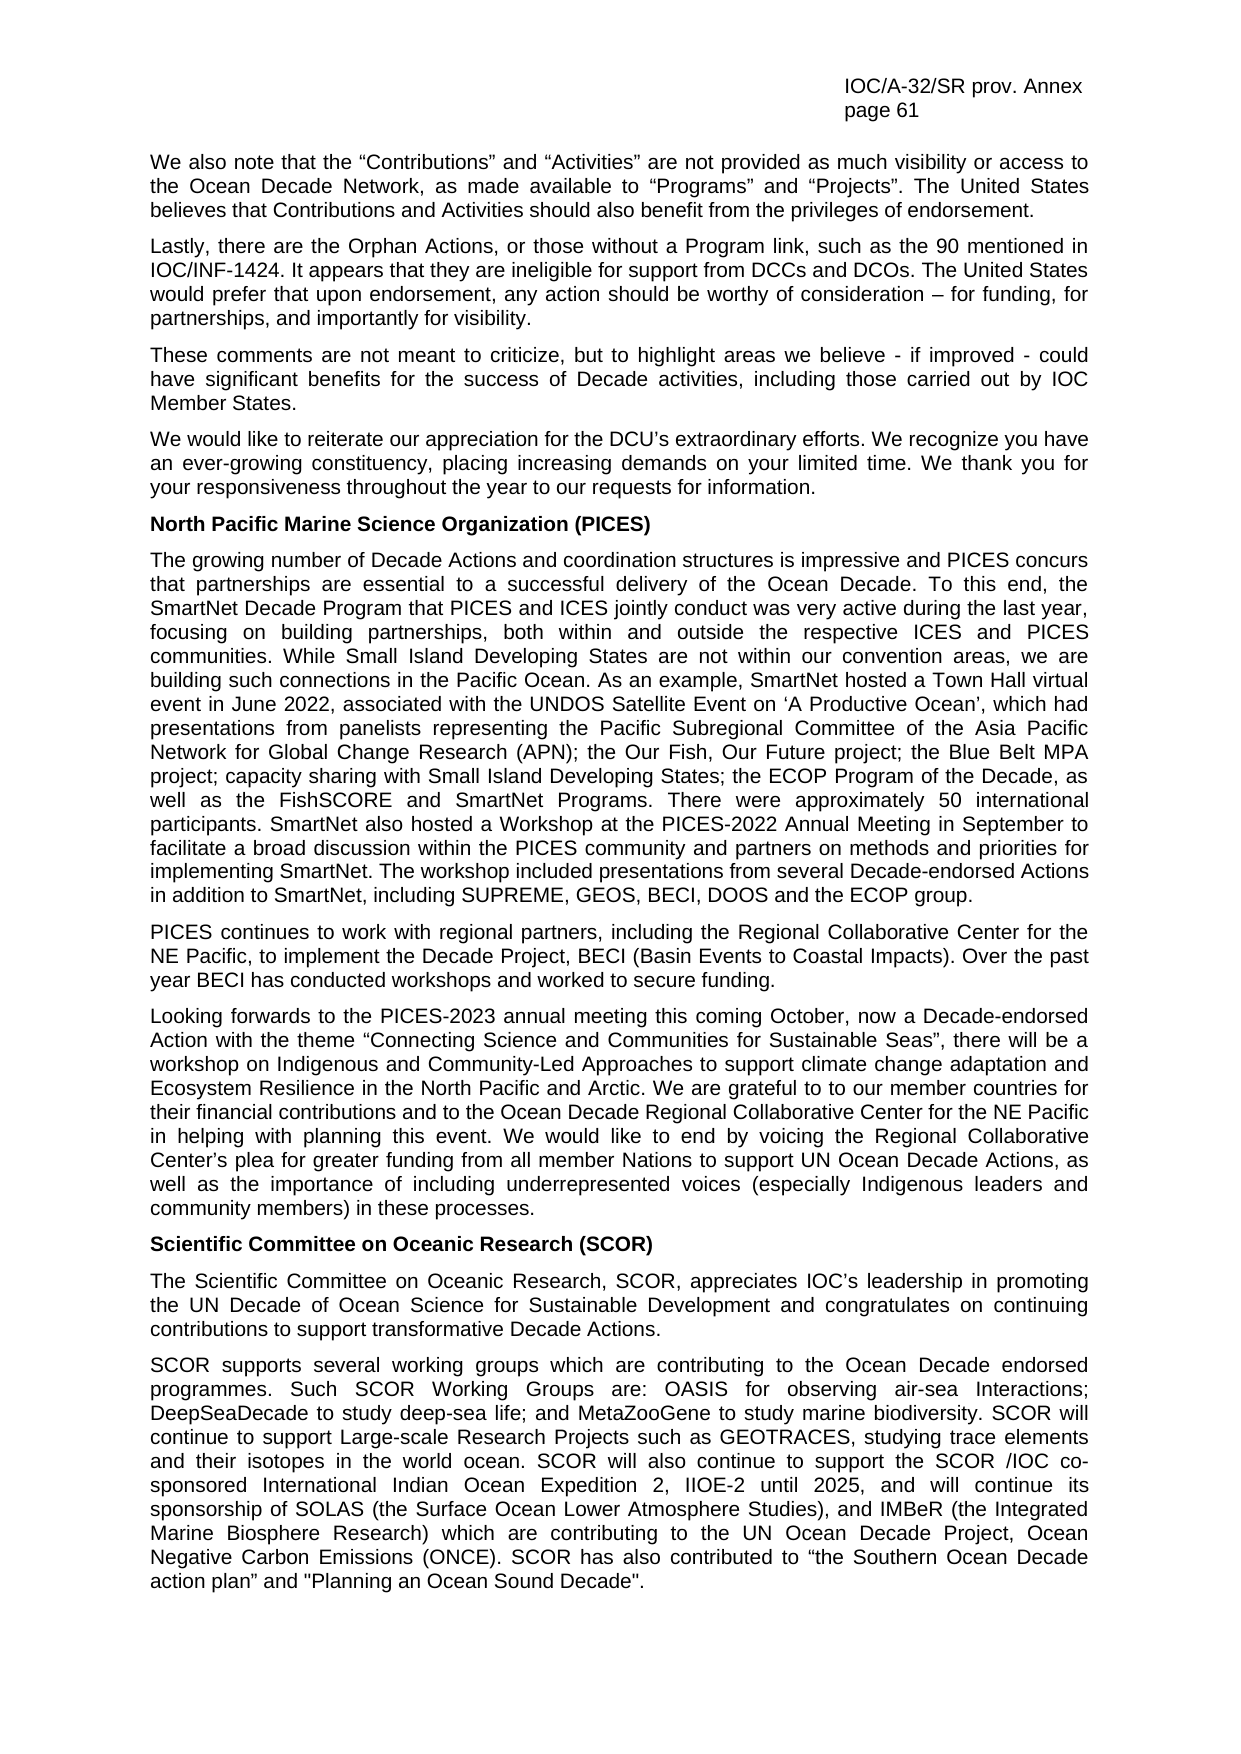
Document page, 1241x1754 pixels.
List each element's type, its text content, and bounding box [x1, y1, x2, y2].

text The Scientific Committee on Oceanic Research, SCOR, appreciates IOC’s leadership in promoting the UN Decade of Ocean Science for Sustainable Development and congratulates on continuing contributions to support transformative Decade Actions. [150, 1269, 1090, 1341]
text The growing number of Decade Actions and coordination structures is impressive and PICES concurs that partnerships are essential to a successful delivery of the Ocean Decade. To this end, the SmartNet Decade Program that PICES and ICES jointly conduct was very active during the last year, focusing on building partnerships, both within and outside the respective ICES and PICES communities. While Small Island Developing States are not within our convention areas, we are building such connections in the Pacific Ocean. As an example, SmartNet hosted a Town Hall virtual event in June 2022, associated with the UNDOS Satellite Event on ‘A Productive Ocean’, which had presentations from panelists representing the Pacific Subregional Committee of the Asia Pacific Network for Global Change Research (APN); the Our Fish, Our Future project; the Blue Belt MPA project; capacity sharing with Small Island Developing States; the ECOP Program of the Decade, as well as the FishSCORE and SmartNet Programs. There were approximately 50 international participants. SmartNet also hosted a Workshop at the PICES-2022 Annual Meeting in September to facilitate a broad discussion within the PICES community and partners on methods and priorities for implementing SmartNet. The workshop included presentations from several Decade-endorsed Actions in addition to SmartNet, including SUPREME, GEOS, BECI, DOOS and the ECOP group. [150, 548, 1090, 907]
text PICES continues to work with regional partners, including the Regional Collaborative Center for the NE Pacific, to implement the Decade Project, BECI (Basin Events to Coastal Impacts). Over the past year BECI has conducted workshops and worked to secure funding. [150, 920, 1090, 992]
text Looking forwards to the PICES-2023 annual meeting this coming October, now a Decade-endorsed Action with the theme “Connecting Science and Communities for Sustainable Seas”, there will be a workshop on Indigenous and Community-Led Approaches to support climate change adaptation and Ecosystem Resilience in the North Pacific and Arctic. We are grateful to to our member countries for their financial contributions and to the Ocean Decade Regional Collaborative Center for the NE Pacific in helping with planning this event. We would like to end by voicing the Regional Collaborative Center’s plea for greater funding from all member Nations to support UN Ocean Decade Actions, as well as the importance of including underrepresented voices (especially Indigenous leaders and community members) in these processes. [150, 1004, 1090, 1220]
text These comments are not meant to criticize, but to highlight areas we believe - if improved - could have significant benefits for the success of Decade activities, including those carried out by IOC Member States. [150, 343, 1090, 414]
text We also note that the “Contributions” and “Activities” are not provided as much visibility or access to the Ocean Decade Network, as made available to “Programs” and “Projects”. The United States believes that Contributions and Activities should also benefit from the privileges of endorsement. [150, 150, 1090, 222]
text We would like to reiterate our appreciation for the DCU’s extraordinary efforts. We recognize you have an ever-growing constituency, placing increasing demands on your limited time. We thank you for your responsiveness throughout the year to our requests for information. [150, 427, 1090, 499]
text SCOR supports several working groups which are contributing to the Ocean Decade endorsed programmes. Such SCOR Working Groups are: OASIS for observing air-sea Interactions; DeepSeaDecade to study deep-sea life; and MetaZooGene to study marine biodiversity. SCOR will continue to support Large-scale Research Projects such as GEOTRACES, studying trace elements and their isotopes in the world ocean. SCOR will also continue to support the SCOR /IOC co-sponsored International Indian Ocean Expedition 2, IIOE-2 until 2025, and will continue its sponsorship of SOLAS (the Surface Ocean Lower Atmosphere Studies), and IMBeR (the Integrated Marine Biosphere Research) which are contributing to the UN Ocean Decade Project, Ocean Negative Carbon Emissions (ONCE). SCOR has also contributed to “the Southern Ocean Decade action plan” and "Planning an Ocean Sound Decade". [150, 1353, 1090, 1593]
text Scientific Committee on Oceanic Research (SCOR) [150, 1232, 1090, 1256]
text North Pacific Marine Science Organization (PICES) [150, 511, 1090, 535]
text Lastly, there are the Orphan Actions, or those without a Program link, such as the 90 mentioned in IOC/INF-1424. It appears that they are ineligible for support from DCCs and DCOs. The United States would prefer that upon endorsement, any action should be worthy of consideration – for funding, for partnerships, and importantly for visibility. [150, 234, 1090, 330]
